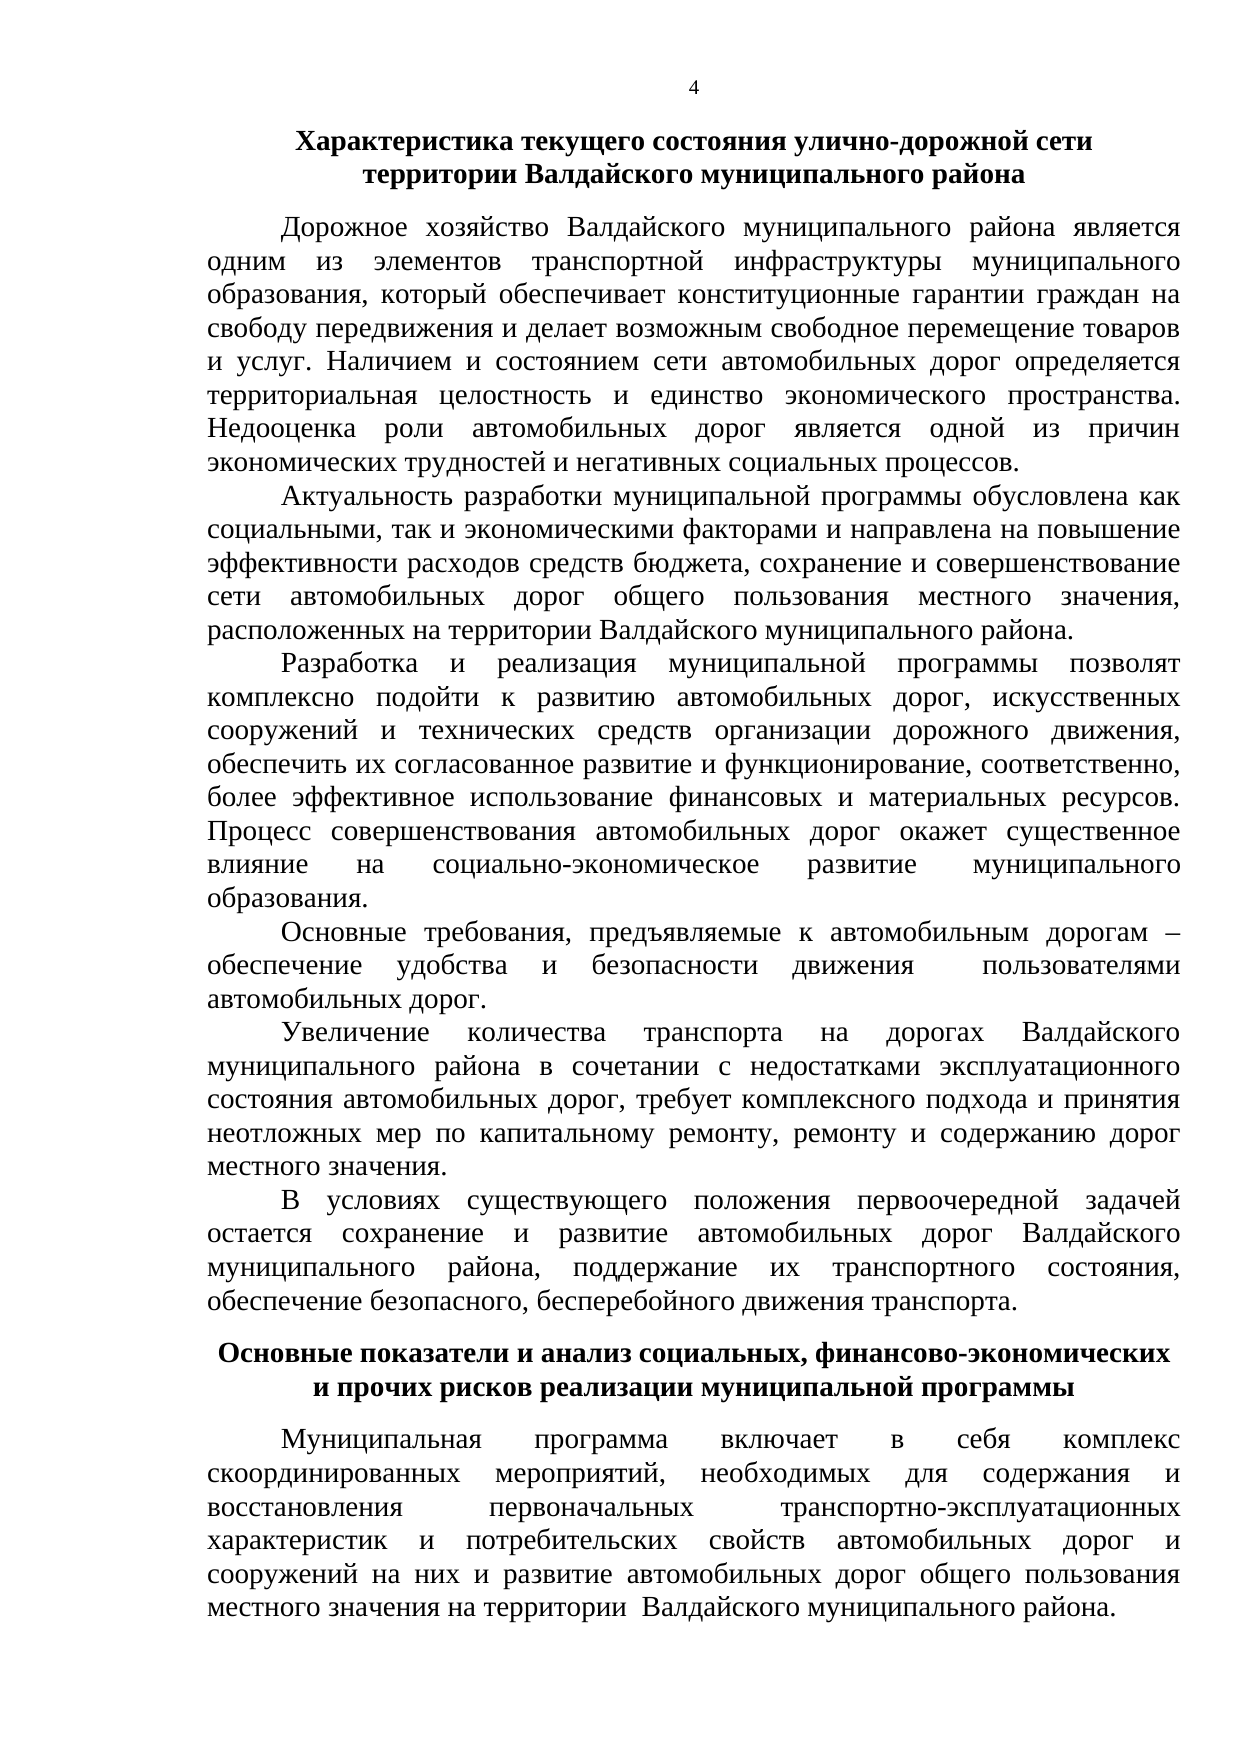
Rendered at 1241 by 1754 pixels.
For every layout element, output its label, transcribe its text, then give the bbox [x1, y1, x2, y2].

text Актуальность разработки муниципальной программы обусловлена как социальными, так и экономическими факторами и направлена на повышение эффективности расходов средств бюджета, сохранение и совершенствование сети автомобильных дорог общего пользования местного значения, расположенных на территории Валдайского муниципального района. [207, 478, 1181, 645]
text Характеристика текущего состояния улично-дорожной сети [207, 123, 1181, 157]
text Основные показатели и анализ социальных, финансово-экономических и прочих рисков реализации муниципальной программы [207, 1335, 1181, 1402]
text Увеличение количества транспорта на дорогах Валдайского муниципального района в сочетании с недостатками эксплуатационного состояния автомобильных дорог, требует комплексного подхода и принятия неотложных мер по капитальному ремонту, ремонту и содержанию дорог местного значения. [207, 1014, 1181, 1182]
text территории Валдайского муниципального района [207, 157, 1181, 190]
text Муниципальная программа включает в себя комплекс скоординированных мероприятий, необходимых для содержания и восстановления первоначальных транспортно-эксплуатационных характеристик и потребительских свойств автомобильных дорог и сооружений на них и развитие автомобильных дорог общего пользования местного значения на территории Валдайского муниципального района. [207, 1422, 1181, 1623]
text Разработка и реализация муниципальной программы позволят комплексно подойти к развитию автомобильных дорог, искусственных сооружений и технических средств организации дорожного движения, обеспечить их согласованное развитие и функционирование, соответственно, более эффективное использование финансовых и материальных ресурсов. Процесс совершенствования автомобильных дорог окажет существенное влияние на социально-экономическое развитие муниципального образования. [207, 645, 1181, 914]
text Основные требования, предъявляемые к автомобильным дорогам – обеспечение удобства и безопасности движения пользователями автомобильных дорог. [207, 914, 1181, 1014]
text В условиях существующего положения первоочередной задачей остается сохранение и развитие автомобильных дорог Валдайского муниципального района, поддержание их транспортного состояния, обеспечение безопасного, бесперебойного движения транспорта. [207, 1182, 1181, 1316]
text Дорожное хозяйство Валдайского муниципального района является одним из элементов транспортной инфраструктуры муниципального образования, который обеспечивает конституционные гарантии граждан на свободу передвижения и делает возможным свободное перемещение товаров и услуг. Наличием и состоянием сети автомобильных дорог определяется территориальная целостность и единство экономического пространства. Недооценка роли автомобильных дорог является одной из причин экономических трудностей и негативных социальных процессов. [207, 209, 1181, 478]
